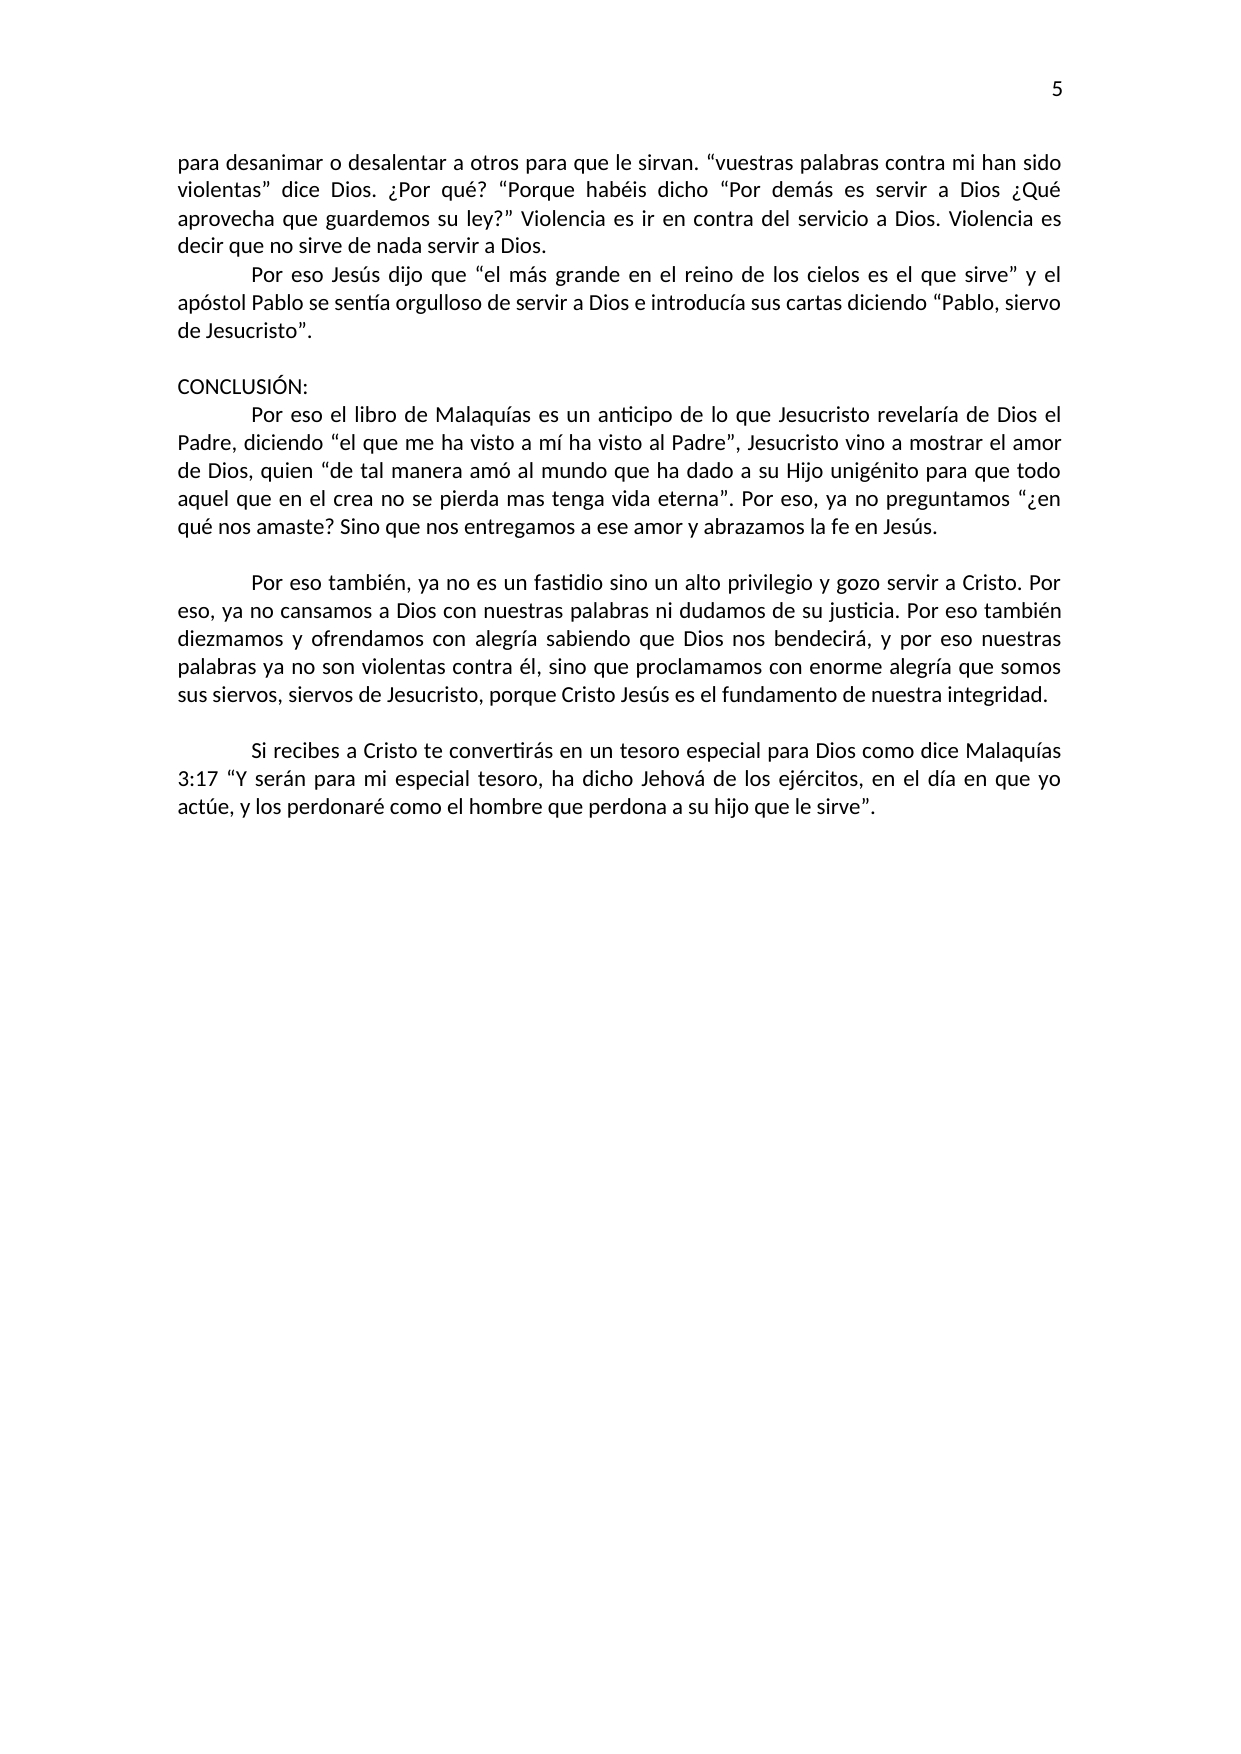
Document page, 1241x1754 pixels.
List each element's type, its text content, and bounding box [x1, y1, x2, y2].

text CONCLUSIÓN: [177, 372, 1063, 400]
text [177, 148, 1063, 260]
text Por eso el libro de Malaquías es un anticipo de lo que Jesucristo revelaría de Dios el Padre, diciendo “el que me ha visto a mí ha visto al Padre”, Jesucristo vino a mostrar el amor de Dios, quien “de tal manera amó al mundo que ha dado a su Hijo unigénito para que todo aquel que en el crea no se pierda mas tenga vida eterna”. Por eso, ya no preguntamos “¿en qué nos amaste? Sino que nos entregamos a ese amor y abrazamos la fe en Jesús. [177, 400, 1063, 540]
text Si recibes a Cristo te convertirás en un tesoro especial para Dios como dice Malaquías 3:17 “Y serán para mi especial tesoro, ha dicho Jehová de los ejércitos, en el día en que yo actúe, y los perdonaré como el hombre que perdona a su hijo que le sirve”. [177, 736, 1063, 820]
text Por eso Jesús dijo que “el más grande en el reino de los cielos es el que sirve” y el apóstol Pablo se sentía orgulloso de servir a Dios e introducía sus cartas diciendo “Pablo, siervo de Jesucristo”. [177, 260, 1063, 344]
text Por eso también, ya no es un fastidio sino un alto privilegio y gozo servir a Cristo. Por eso, ya no cansamos a Dios con nuestras palabras ni dudamos de su justicia. Por eso también diezmamos y ofrendamos con alegría sabiendo que Dios nos bendecirá, y por eso nuestras palabras ya no son violentas contra él, sino que proclamamos con enorme alegría que somos sus siervos, siervos de Jesucristo, porque Cristo Jesús es el fundamento de nuestra integridad. [177, 568, 1063, 708]
